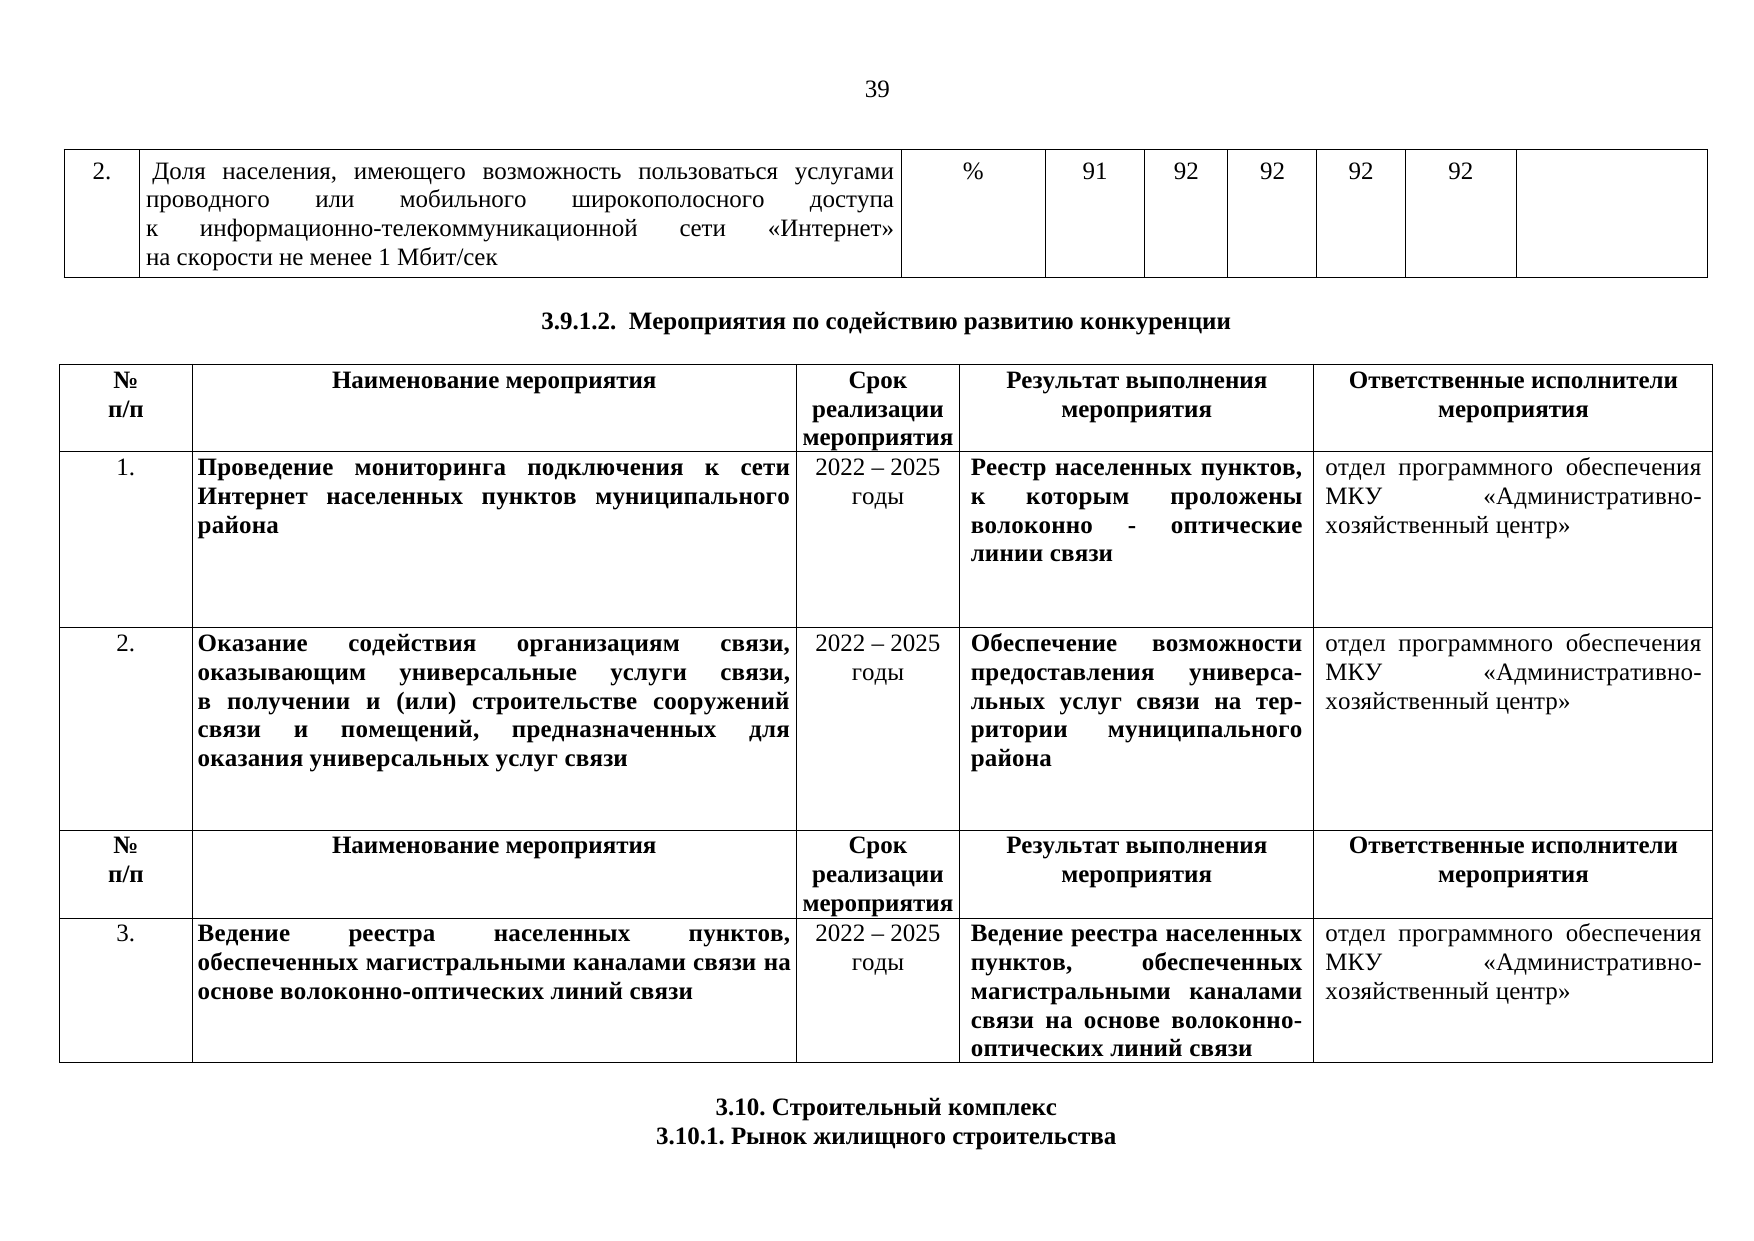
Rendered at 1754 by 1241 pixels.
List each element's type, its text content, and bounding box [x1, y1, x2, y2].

table_cell № п/п [60, 831, 192, 917]
table_cell 2022 – 2025 годы [797, 919, 959, 1062]
table_cell № п/п [60, 365, 192, 451]
table_cell отдел программного обеспечения МКУ «Административно-хозяйственный центр» [1314, 452, 1712, 627]
table_cell 1. [60, 452, 192, 627]
table_cell отдел программного обеспечения МКУ «Административно-хозяйственный центр» [1314, 628, 1712, 829]
table_cell Проведение мониторинга подключения к сети Интернет населенных пунктов муниципального района [193, 452, 796, 627]
table_cell Срок реализации мероприятия [797, 831, 959, 917]
table_cell Результат выполнения мероприятия [960, 365, 1313, 451]
table_cell Ответственные исполнители мероприятия [1314, 831, 1712, 917]
table_cell Ведение реестра населенных пунктов, обеспеченных магистральными каналами связи на основе волоконно-оптических линий связи [193, 919, 796, 1062]
table_cell 2022 – 2025 годы [797, 452, 959, 627]
table_cell Ответственные исполнители мероприятия [1314, 365, 1712, 451]
table_cell Обеспечение возможности предоставления универса-льных услуг связи на тер-ритории муниципального района [960, 628, 1313, 829]
table_cell Оказание содействия организациям связи, оказывающим универсальные услуги связи, в получении и (или) строительстве сооружений связи и помещений, предназначенных для оказания универсальных услуг связи [193, 628, 796, 829]
table_cell Реестр населенных пунктов, к которым проложены волоконно - оптические линии связи [960, 452, 1313, 627]
table_cell 2022 – 2025 годы [797, 628, 959, 829]
table_cell Ведение реестра населенных пунктов, обеспеченных магистральными каналами связи на основе волоконно-оптических линий связи [960, 919, 1313, 1062]
table_cell Срок реализации мероприятия [797, 365, 959, 451]
table_cell Наименование мероприятия [193, 831, 796, 917]
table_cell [59, 1063, 1713, 1149]
table_cell отдел программного обеспечения МКУ «Административно-хозяйственный центр» [1314, 919, 1712, 1062]
table_cell 3. [60, 919, 192, 1062]
table_cell 2. [60, 628, 192, 829]
table_cell Результат выполнения мероприятия [960, 831, 1313, 917]
table_cell Наименование мероприятия [193, 365, 796, 451]
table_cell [59, 148, 1713, 364]
